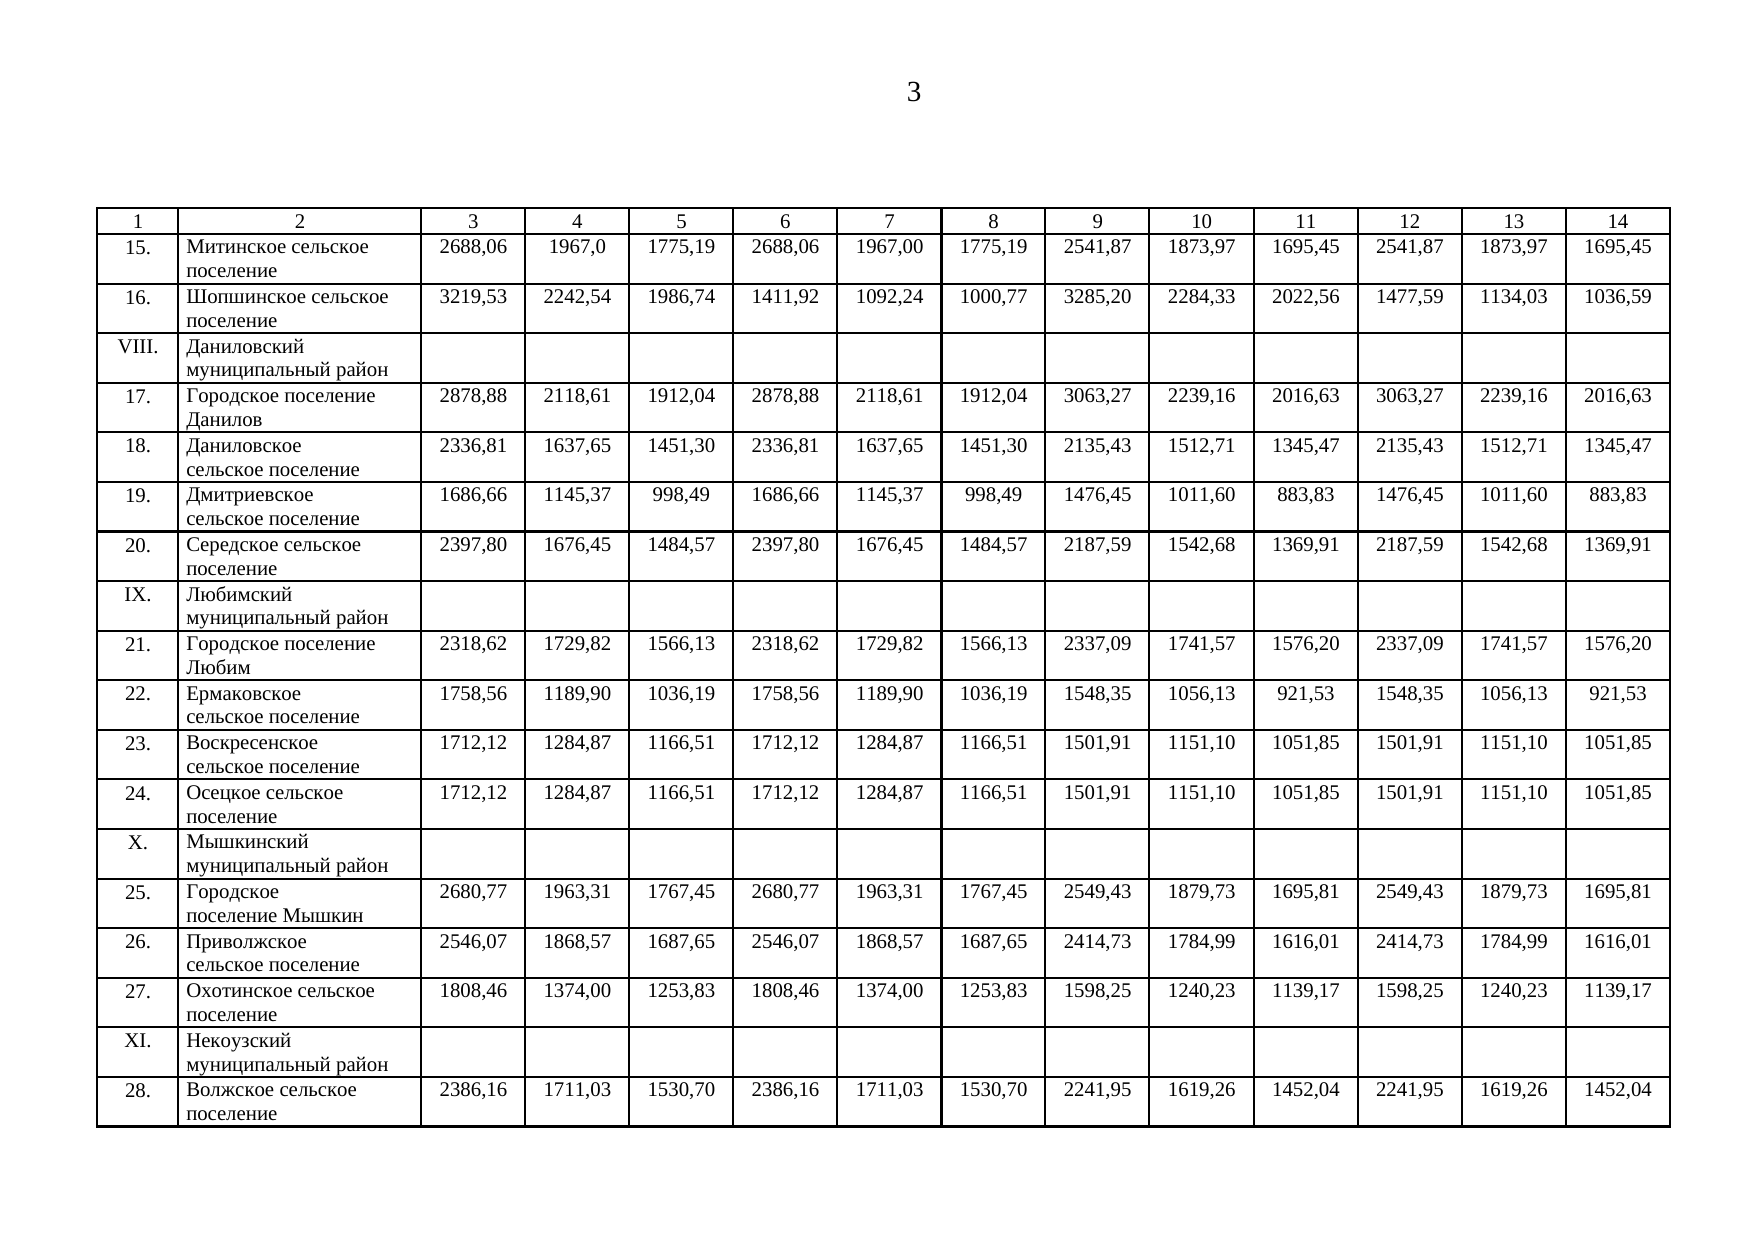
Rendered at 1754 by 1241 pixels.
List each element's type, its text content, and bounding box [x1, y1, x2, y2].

table_cell 1695,81 [1255, 880, 1357, 927]
table_cell 1542,68 [1463, 533, 1565, 580]
table_cell 2688,06 [422, 235, 524, 282]
table_cell Городское поселение Любим [179, 632, 420, 679]
table_cell 1711,03 [838, 1078, 940, 1125]
table_cell 1676,45 [838, 533, 940, 580]
table_cell 1808,46 [422, 979, 524, 1026]
table_cell 1151,10 [1150, 780, 1253, 828]
table_cell 23. [98, 731, 177, 778]
table_cell 1687,65 [630, 929, 732, 977]
table_cell 20. [98, 533, 177, 580]
table_cell 2135,43 [1046, 433, 1148, 481]
table_cell 1879,73 [1150, 880, 1253, 927]
table_cell 1784,99 [1463, 929, 1565, 977]
table_cell 1000,77 [943, 285, 1044, 332]
table_cell [1463, 1028, 1565, 1076]
table_cell 2239,16 [1463, 384, 1565, 431]
table_cell 1775,19 [943, 235, 1044, 282]
table_cell 1530,70 [943, 1078, 1044, 1125]
table_cell 1501,91 [1359, 731, 1461, 778]
table_cell Некоузский муниципальный район [179, 1028, 420, 1076]
table_cell 1036,19 [943, 681, 1044, 729]
table_cell 1619,26 [1150, 1078, 1253, 1125]
table_cell 998,49 [943, 483, 1044, 530]
table_cell 2546,07 [734, 929, 836, 977]
table_cell 1873,97 [1150, 235, 1253, 282]
table_cell 921,53 [1567, 681, 1669, 729]
table_cell 1741,57 [1150, 632, 1253, 679]
table_cell 1051,85 [1567, 731, 1669, 778]
table_cell 1712,12 [422, 731, 524, 778]
table_cell 1374,00 [526, 979, 628, 1026]
table_cell 1051,85 [1567, 780, 1669, 828]
table_cell 2284,33 [1150, 285, 1253, 332]
table_cell 1151,10 [1150, 731, 1253, 778]
table_cell 1741,57 [1463, 632, 1565, 679]
table_cell 1284,87 [526, 780, 628, 828]
table_cell 1598,25 [1046, 979, 1148, 1026]
table_cell [630, 334, 732, 382]
table_header 9 [1046, 209, 1148, 233]
table_cell [422, 1028, 524, 1076]
table_cell 1011,60 [1463, 483, 1565, 530]
table_cell 1092,24 [838, 285, 940, 332]
table_cell 1868,57 [526, 929, 628, 977]
table_cell 1576,20 [1567, 632, 1669, 679]
table_cell 1967,00 [838, 235, 940, 282]
table_cell 1695,45 [1567, 235, 1669, 282]
table_cell 1868,57 [838, 929, 940, 977]
table_cell 1240,23 [1463, 979, 1565, 1026]
table_cell 1345,47 [1567, 433, 1669, 481]
table_cell 2118,61 [526, 384, 628, 431]
table_cell 1151,10 [1463, 780, 1565, 828]
table_cell 2397,80 [422, 533, 524, 580]
table_cell 1879,73 [1463, 880, 1565, 927]
table_cell 1484,57 [943, 533, 1044, 580]
table_cell 2414,73 [1046, 929, 1148, 977]
table_cell 1712,12 [734, 731, 836, 778]
table_cell Митинское сельское поселение [179, 235, 420, 282]
table_cell Осецкое сельское поселение [179, 780, 420, 828]
table_cell 1151,10 [1463, 731, 1565, 778]
table_cell 1284,87 [838, 780, 940, 828]
table_cell 1729,82 [838, 632, 940, 679]
table_header 2 [179, 209, 420, 233]
table_cell Ермаковское сельское поселение [179, 681, 420, 729]
table_header 10 [1150, 209, 1253, 233]
table_header 5 [630, 209, 732, 233]
table_cell 1284,87 [526, 731, 628, 778]
table_cell [838, 334, 940, 382]
table_cell 1530,70 [630, 1078, 732, 1125]
table_cell [630, 582, 732, 629]
table_cell 3219,53 [422, 285, 524, 332]
table_cell 1501,91 [1046, 731, 1148, 778]
table_cell 1616,01 [1567, 929, 1669, 977]
table_cell 1967,0 [526, 235, 628, 282]
table_cell 1548,35 [1359, 681, 1461, 729]
table_cell 18. [98, 433, 177, 481]
table_cell [1046, 334, 1148, 382]
table_header 7 [838, 209, 940, 233]
table_cell 2318,62 [422, 632, 524, 679]
table_cell 1189,90 [838, 681, 940, 729]
table_cell Середское сельское поселение [179, 533, 420, 580]
table_cell 1369,91 [1255, 533, 1357, 580]
table_cell 1451,30 [943, 433, 1044, 481]
table_cell 1695,81 [1567, 880, 1669, 927]
table_cell 1512,71 [1150, 433, 1253, 481]
table_cell 16. [98, 285, 177, 332]
table_cell [734, 334, 836, 382]
table_cell 21. [98, 632, 177, 679]
table_cell 2386,16 [734, 1078, 836, 1125]
table_cell 2680,77 [422, 880, 524, 927]
table_cell 921,53 [1255, 681, 1357, 729]
table_cell 1374,00 [838, 979, 940, 1026]
table_cell 1512,71 [1463, 433, 1565, 481]
table_header 3 [422, 209, 524, 233]
table_cell 1139,17 [1255, 979, 1357, 1026]
table_cell 998,49 [630, 483, 732, 530]
table_header 8 [943, 209, 1044, 233]
table_cell 1676,45 [526, 533, 628, 580]
table_cell 1476,45 [1359, 483, 1461, 530]
table_cell XI. [98, 1028, 177, 1076]
table_cell 1784,99 [1150, 929, 1253, 977]
table_cell [526, 830, 628, 877]
table_cell 2016,63 [1255, 384, 1357, 431]
table_cell Шопшинское сельское поселение [179, 285, 420, 332]
table_cell [1255, 1028, 1357, 1076]
table_cell X. [98, 830, 177, 877]
table_cell [1463, 582, 1565, 629]
table_cell Даниловский муниципальный район [179, 334, 420, 382]
table_cell [422, 334, 524, 382]
table_cell 1452,04 [1255, 1078, 1357, 1125]
table_cell 1566,13 [630, 632, 732, 679]
table_cell [1359, 582, 1461, 629]
table_cell 22. [98, 681, 177, 729]
table_cell 1619,26 [1463, 1078, 1565, 1125]
table_cell [734, 830, 836, 877]
table_cell 1411,92 [734, 285, 836, 332]
table_cell 2135,43 [1359, 433, 1461, 481]
table_cell 1576,20 [1255, 632, 1357, 679]
table_cell 1712,12 [422, 780, 524, 828]
table_cell Дмитриевское сельское поселение [179, 483, 420, 530]
table_cell 2337,09 [1359, 632, 1461, 679]
table_cell 1036,19 [630, 681, 732, 729]
table_cell 2386,16 [422, 1078, 524, 1125]
table_cell 2241,95 [1046, 1078, 1148, 1125]
table_cell [943, 582, 1044, 629]
table_cell 1056,13 [1150, 681, 1253, 729]
table_cell 2688,06 [734, 235, 836, 282]
table_cell 1501,91 [1359, 780, 1461, 828]
table_cell 1873,97 [1463, 235, 1565, 282]
table_cell 25. [98, 880, 177, 927]
table_cell 1711,03 [526, 1078, 628, 1125]
table_cell [630, 830, 732, 877]
table_cell 1240,23 [1150, 979, 1253, 1026]
table_cell 2549,43 [1046, 880, 1148, 927]
table_cell [422, 582, 524, 629]
table_cell 2241,95 [1359, 1078, 1461, 1125]
table_cell 1484,57 [630, 533, 732, 580]
table_cell 1767,45 [630, 880, 732, 927]
table_cell 1712,12 [734, 780, 836, 828]
table_cell 15. [98, 235, 177, 282]
table_cell 1189,90 [526, 681, 628, 729]
table_cell 1145,37 [526, 483, 628, 530]
table_cell 17. [98, 384, 177, 431]
table_cell Волжское сельское поселение [179, 1078, 420, 1125]
table_cell 1729,82 [526, 632, 628, 679]
table_cell Городское поселение Данилов [179, 384, 420, 431]
table_cell 2336,81 [734, 433, 836, 481]
table_cell 2187,59 [1359, 533, 1461, 580]
table_cell [943, 334, 1044, 382]
table_cell 2118,61 [838, 384, 940, 431]
table_cell 1166,51 [943, 780, 1044, 828]
table_cell [1359, 830, 1461, 877]
table_cell 1912,04 [630, 384, 732, 431]
table_cell [526, 334, 628, 382]
table_cell 2187,59 [1046, 533, 1148, 580]
table_cell 27. [98, 979, 177, 1026]
table_cell 2414,73 [1359, 929, 1461, 977]
table_cell 1134,03 [1463, 285, 1565, 332]
table_cell 1775,19 [630, 235, 732, 282]
table_cell 1687,65 [943, 929, 1044, 977]
table_cell [1463, 334, 1565, 382]
table_cell 24. [98, 780, 177, 828]
table_cell 1452,04 [1567, 1078, 1669, 1125]
table_header 13 [1463, 209, 1565, 233]
table_cell [943, 830, 1044, 877]
table_cell 2546,07 [422, 929, 524, 977]
table_cell 1808,46 [734, 979, 836, 1026]
table_cell [1567, 1028, 1669, 1076]
table_cell 3063,27 [1359, 384, 1461, 431]
table_cell 2022,56 [1255, 285, 1357, 332]
table_cell [1150, 582, 1253, 629]
table_cell 1451,30 [630, 433, 732, 481]
table_cell [1255, 830, 1357, 877]
table_cell 1056,13 [1463, 681, 1565, 729]
table_cell 1963,31 [526, 880, 628, 927]
table_cell 2016,63 [1567, 384, 1669, 431]
table_cell 1758,56 [734, 681, 836, 729]
table_cell 2541,87 [1359, 235, 1461, 282]
table_cell 1284,87 [838, 731, 940, 778]
table_cell [422, 830, 524, 877]
table_cell [1046, 582, 1148, 629]
table_cell [1567, 582, 1669, 629]
table_cell [943, 1028, 1044, 1076]
table_cell [734, 582, 836, 629]
table_cell Приволжское сельское поселение [179, 929, 420, 977]
table_cell [1359, 334, 1461, 382]
table_cell VIII. [98, 334, 177, 382]
table_cell 1036,59 [1567, 285, 1669, 332]
table_cell 1686,66 [422, 483, 524, 530]
table_header 12 [1359, 209, 1461, 233]
table_cell [838, 830, 940, 877]
table_cell 1695,45 [1255, 235, 1357, 282]
table_cell 1501,91 [1046, 780, 1148, 828]
table_cell 1253,83 [630, 979, 732, 1026]
table_cell 1139,17 [1567, 979, 1669, 1026]
table_cell [526, 582, 628, 629]
table_cell 2549,43 [1359, 880, 1461, 927]
table_cell [1567, 830, 1669, 877]
table_cell 1686,66 [734, 483, 836, 530]
table_cell 1253,83 [943, 979, 1044, 1026]
table_cell [630, 1028, 732, 1076]
table_cell 1145,37 [838, 483, 940, 530]
table_cell 1986,74 [630, 285, 732, 332]
table_cell [1255, 334, 1357, 382]
table_cell 1476,45 [1046, 483, 1148, 530]
table_cell 1912,04 [943, 384, 1044, 431]
table_cell 1542,68 [1150, 533, 1253, 580]
table_cell 1166,51 [630, 780, 732, 828]
table_header 6 [734, 209, 836, 233]
table_cell [1359, 1028, 1461, 1076]
table_cell [838, 582, 940, 629]
table_cell Любимский муниципальный район [179, 582, 420, 629]
table_cell [1567, 334, 1669, 382]
table_cell 1963,31 [838, 880, 940, 927]
table_cell 1637,65 [526, 433, 628, 481]
table_cell 1616,01 [1255, 929, 1357, 977]
table_cell 3285,20 [1046, 285, 1148, 332]
table_header 11 [1255, 209, 1357, 233]
table_cell [1150, 830, 1253, 877]
table_cell 2318,62 [734, 632, 836, 679]
table_cell [1463, 830, 1565, 877]
table_cell 19. [98, 483, 177, 530]
table_cell 1051,85 [1255, 731, 1357, 778]
table_cell 1548,35 [1046, 681, 1148, 729]
table_cell 1758,56 [422, 681, 524, 729]
table_cell 2541,87 [1046, 235, 1148, 282]
table_cell Даниловское сельское поселение [179, 433, 420, 481]
table_cell 1477,59 [1359, 285, 1461, 332]
table_cell Городское поселение Мышкин [179, 880, 420, 927]
table_cell 2878,88 [734, 384, 836, 431]
table_cell 1598,25 [1359, 979, 1461, 1026]
table_cell [1046, 1028, 1148, 1076]
table_header 14 [1567, 209, 1669, 233]
table_cell 2878,88 [422, 384, 524, 431]
table_cell Охотинское сельское поселение [179, 979, 420, 1026]
table_cell 2680,77 [734, 880, 836, 927]
table_cell 1369,91 [1567, 533, 1669, 580]
table_cell 2239,16 [1150, 384, 1253, 431]
table_cell [526, 1028, 628, 1076]
table_cell 1767,45 [943, 880, 1044, 927]
table_cell 1637,65 [838, 433, 940, 481]
table_cell 2242,54 [526, 285, 628, 332]
table_header 1 [98, 209, 177, 233]
table_cell 26. [98, 929, 177, 977]
table_cell [838, 1028, 940, 1076]
table_cell 883,83 [1255, 483, 1357, 530]
table_cell 2336,81 [422, 433, 524, 481]
table_cell [734, 1028, 836, 1076]
table_cell 3063,27 [1046, 384, 1148, 431]
table_cell 1166,51 [630, 731, 732, 778]
table_cell [1255, 582, 1357, 629]
table_cell 1051,85 [1255, 780, 1357, 828]
table_cell 1011,60 [1150, 483, 1253, 530]
table_cell [1150, 1028, 1253, 1076]
table_cell IX. [98, 582, 177, 629]
table_cell [1046, 830, 1148, 877]
table_cell 2337,09 [1046, 632, 1148, 679]
table_cell 2397,80 [734, 533, 836, 580]
table_cell Воскресенское сельское поселение [179, 731, 420, 778]
table_cell [1150, 334, 1253, 382]
table_cell 1345,47 [1255, 433, 1357, 481]
table_cell 1566,13 [943, 632, 1044, 679]
table_header 4 [526, 209, 628, 233]
table_cell 1166,51 [943, 731, 1044, 778]
table_cell Мышкинский муниципальный район [179, 830, 420, 877]
table_cell 28. [98, 1078, 177, 1125]
table_cell 883,83 [1567, 483, 1669, 530]
